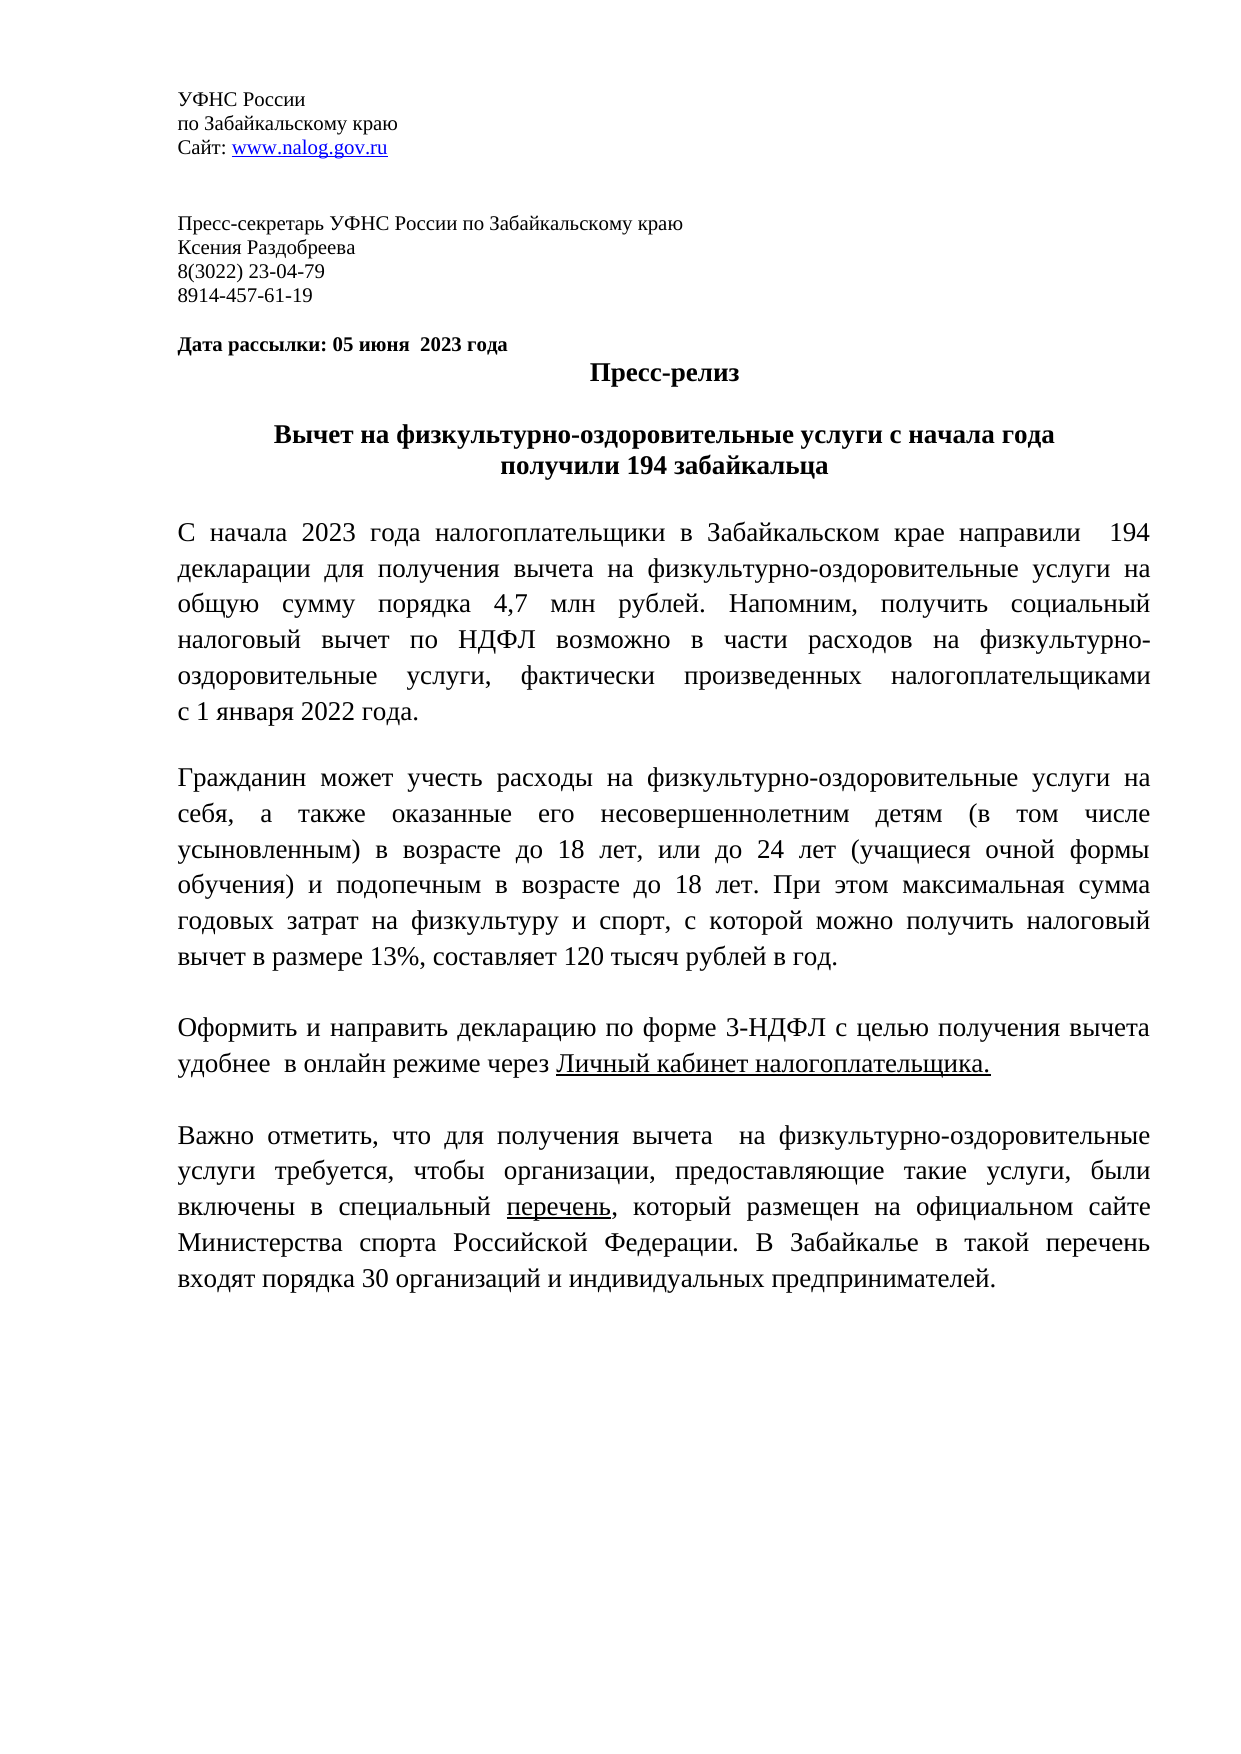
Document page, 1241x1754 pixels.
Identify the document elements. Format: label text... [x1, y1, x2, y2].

text 8914-457-61-19 [177, 283, 1152, 307]
text Пресс-секретарь УФНС России по Забайкальскому краю [177, 211, 1152, 235]
text УФНС России [177, 87, 1152, 111]
text Оформить и направить декларацию по форме 3-НДФЛ с целью получения вычета удобнее в онлайн режиме через Личный кабинет налогоплательщика. [177, 1012, 1152, 1078]
text получили 194 забайкальца [177, 449, 1152, 480]
text С начала 2023 года налогоплательщики в Забайкальском крае направили 194 декларации для получения вычета на физкультурно-оздоровительные услуги на общую сумму порядка 4,7 млн рублей. Напомним, получить социальный налоговый вычет по НДФЛ возможно в части расходов на физкультурно-оздоровительные услуги, фактически произведенных налогоплательщиками с 1 января 2022 года. [177, 516, 1152, 726]
text Гражданин может учесть расходы на физкультурно-оздоровительные услуги на себя, а также оказанные его несовершеннолетним детям (в том числе усыновленным) в возрасте до 18 лет, или до 24 лет (учащиеся очной формы обучения) и подопечным в возрасте до 18 лет. При этом максимальная сумма годовых затрат на физкультуру и спорт, с которой можно получить налоговый вычет в размере 13%, составляет 120 тысяч рублей в год. [177, 761, 1152, 971]
text Ксения Раздобреева [177, 235, 1152, 259]
text по Забайкальскому краю [177, 111, 1152, 135]
text Пресс-релиз [177, 356, 1152, 387]
text Сайт: www.nalog.gov.ru [177, 135, 1152, 159]
text 8(3022) 23-04-79 [177, 259, 1152, 283]
text Дата рассылки: 05 июня 2023 года [177, 332, 1152, 356]
text Вычет на физкультурно-оздоровительные услуги с начала года [177, 418, 1152, 449]
text Важно отметить, что для получения вычета на физкультурно-оздоровительные услуги требуется, чтобы организации, предоставляющие такие услуги, были включены в специальный перечень, который размещен на официальном сайте Министерства спорта Российской Федерации. В Забайкалье в такой перечень входят порядка 30 организаций и индивидуальных предпринимателей. [177, 1119, 1152, 1293]
